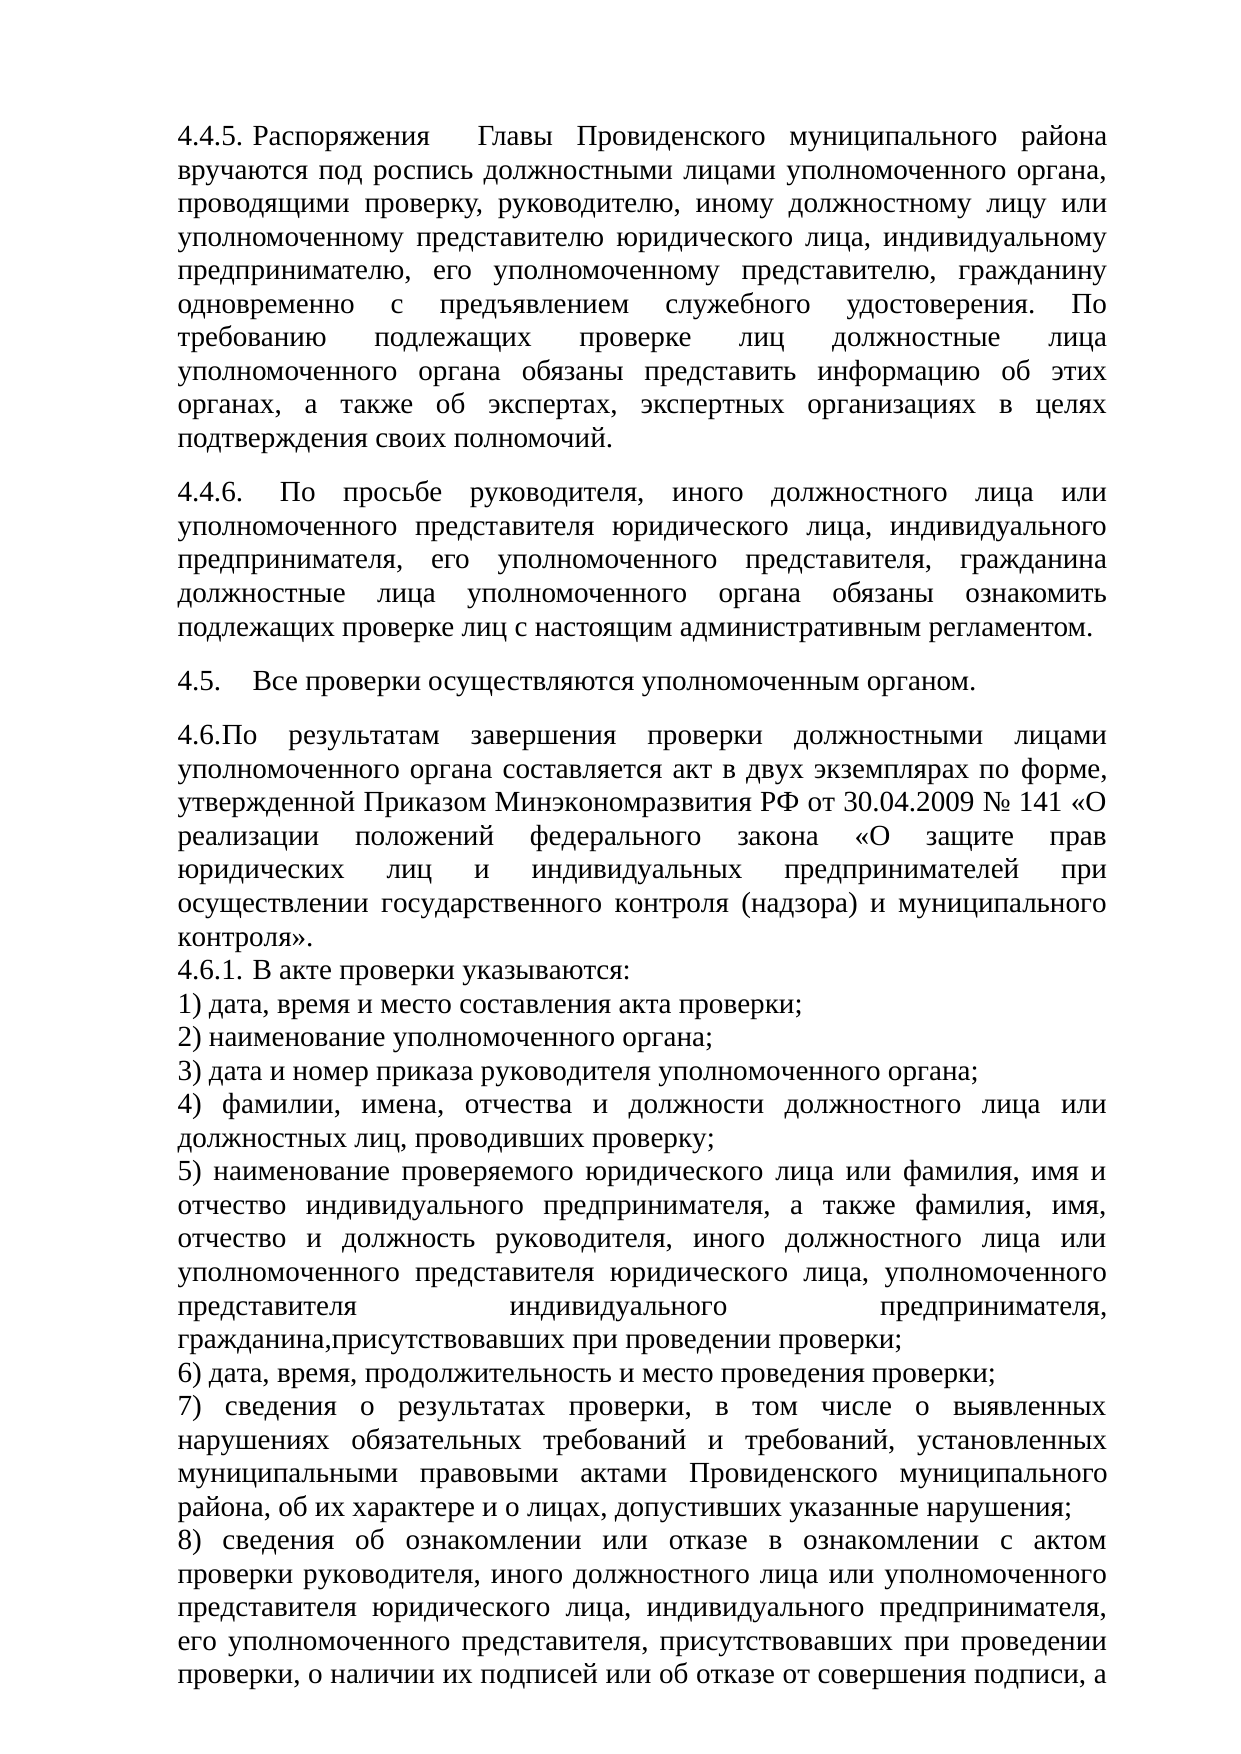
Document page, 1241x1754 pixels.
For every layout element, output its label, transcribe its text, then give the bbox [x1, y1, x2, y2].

list По результатам завершения проверки должностными лицами уполномоченного органа составляется акт в двух экземплярах по форме, утвержденной Приказом Минэкономразвития РФ от 30.04.2009 № 141 «О реализации положений федерального закона «О защите прав юридических лиц и индивидуальных предпринимателей при осуществлении государственного контроля (надзора) и муниципального контроля». [177, 717, 1107, 952]
list Все проверки осуществляются уполномоченным органом. [177, 663, 1107, 697]
text 1) дата, время и место составления акта проверки; [177, 986, 1107, 1019]
text 7) сведения о результатах проверки, в том числе о выявленных нарушениях обязательных требований и требований, установленных муниципальными правовыми актами Провиденского муниципального района, об их характере и о лицах, допустивших указанные нарушения; [177, 1388, 1107, 1522]
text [177, 1522, 1107, 1690]
list По просьбе руководителя, иного должностного лица или уполномоченного представителя юридического лица, индивидуального предпринимателя, его уполномоченного представителя, гражданина должностные лица уполномоченного органа обязаны ознакомить подлежащих проверке лиц с настоящим административным регламентом. [177, 474, 1107, 642]
text 5) наименование проверяемого юридического лица или фамилия, имя и отчество индивидуального предпринимателя, а также фамилия, имя, отчество и должность руководителя, иного должностного лица или уполномоченного представителя юридического лица, уполномоченного представителя индивидуального предпринимателя, гражданина,присутствовавших при проведении проверки; [177, 1153, 1107, 1355]
text 6) дата, время, продолжительность и место проведения проверки; [177, 1355, 1107, 1388]
text 3) дата и номер приказа руководителя уполномоченного органа; [177, 1053, 1107, 1086]
list Распоряжения Главы Провиденского муниципального района вручаются под роспись должностными лицами уполномоченного органа, проводящими проверку, руководителю, иному должностному лицу или уполномоченному представителю юридического лица, индивидуальному предпринимателю, его уполномоченному представителю, гражданину одновременно с предъявлением служебного удостоверения. По требованию подлежащих проверке лиц должностные лица уполномоченного органа обязаны представить информацию об этих органах, а также об экспертах, экспертных организациях в целях подтверждения своих полномочий. [177, 118, 1107, 454]
text 4) фамилии, имена, отчества и должности должностного лица или должностных лиц, проводивших проверку; [177, 1086, 1107, 1153]
text 2) наименование уполномоченного органа; [177, 1019, 1107, 1053]
list В акте проверки указываются: [177, 952, 1107, 986]
